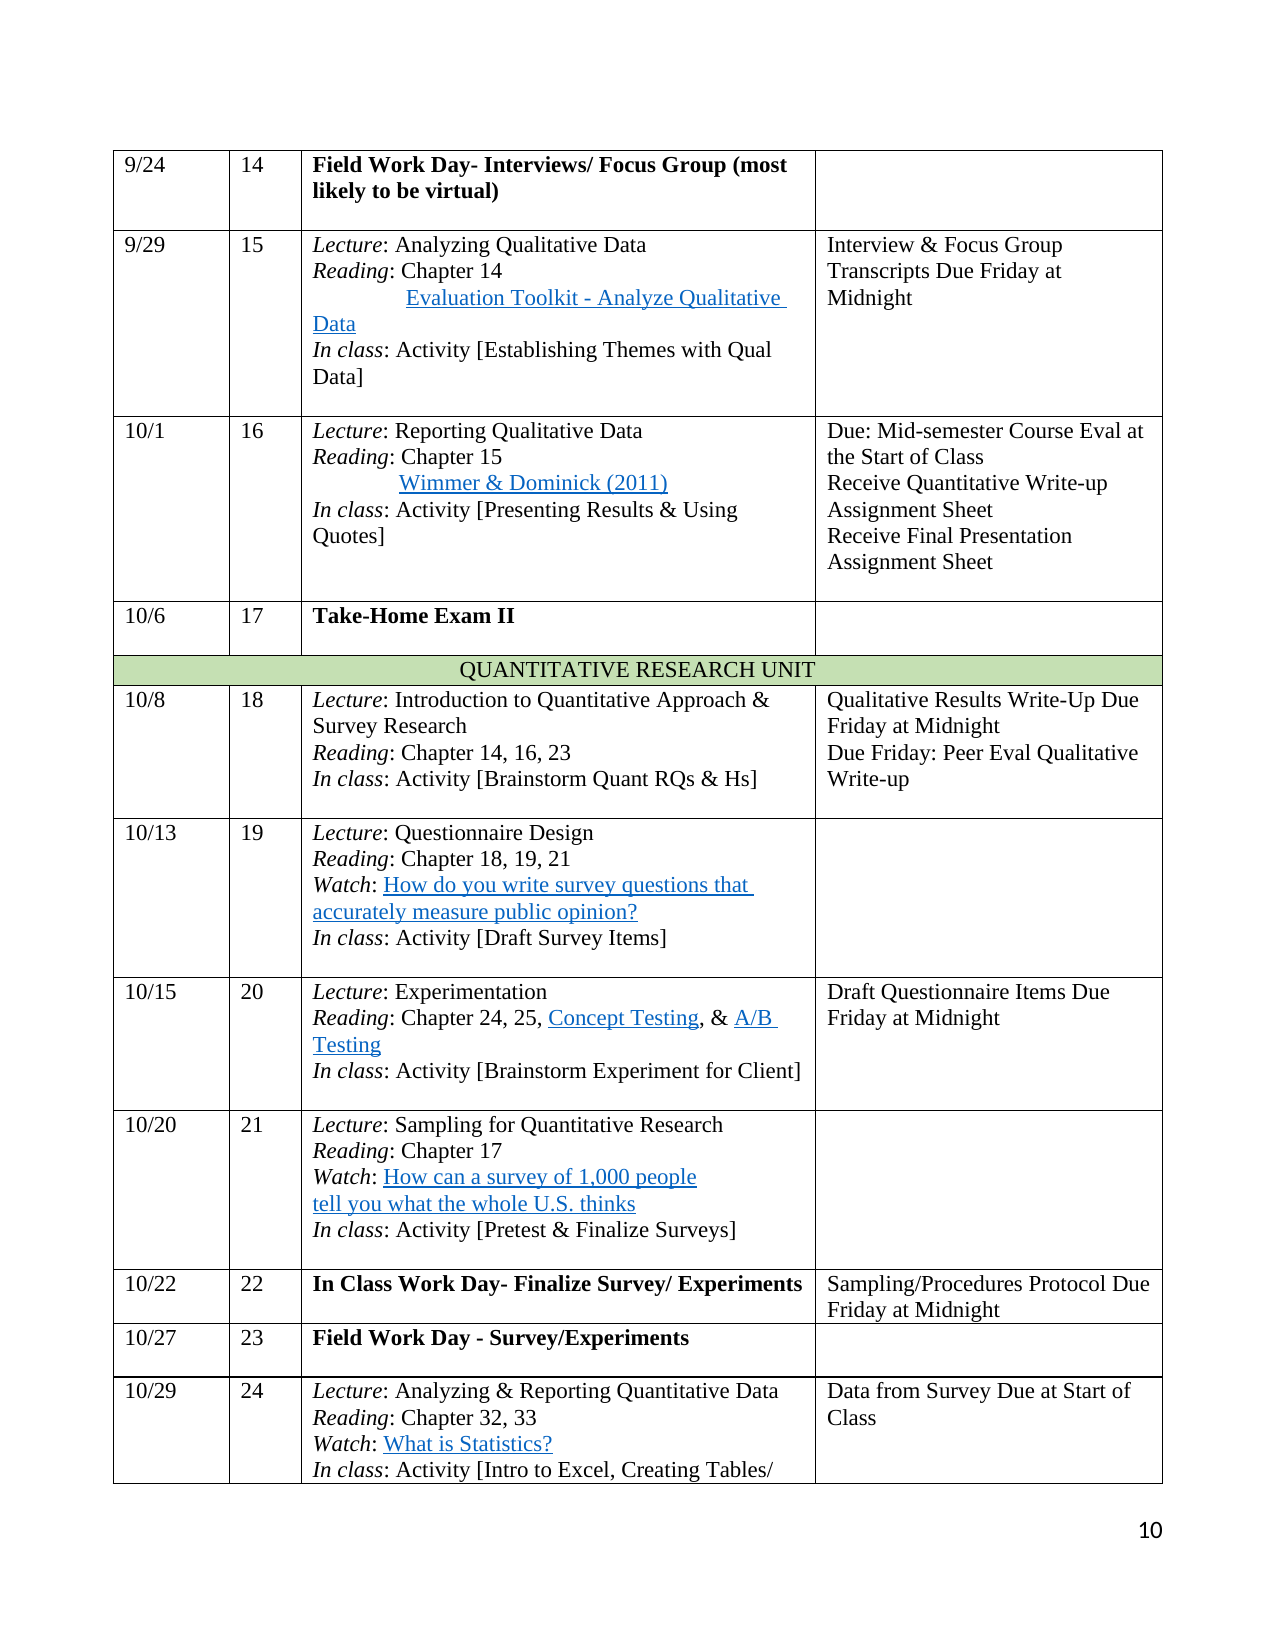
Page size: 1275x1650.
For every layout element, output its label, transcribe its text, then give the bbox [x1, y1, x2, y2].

table_cell Lecture: Reporting Qualitative Data Reading: Chapter 15 Wimmer & Dominick (2011) In class: Activity [Presenting Results & Using Quotes] [302, 417, 815, 601]
table_cell Lecture: Introduction to Quantitative Approach & Survey Research Reading: Chapter 14, 16, 23 In class: Activity [Brainstorm Quant RQs & Hs] [302, 686, 815, 818]
table_cell 10/6 [114, 602, 229, 655]
table_cell Lecture: Analyzing Qualitative Data Reading: Chapter 14 Evaluation Toolkit - Analyze Qualitative Data In class: Activity [Establishing Themes with Qual Data] [302, 231, 815, 416]
table_cell 9/29 [114, 231, 229, 416]
table_cell QUANTITATIVE RESEARCH UNIT [114, 656, 1162, 685]
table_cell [302, 151, 815, 230]
table_cell 14 [230, 151, 301, 230]
table_cell Lecture: Experimentation Reading: Chapter 24, 25, Concept Testing, & A/B Testing In class: Activity [Brainstorm Experiment for Client] [302, 978, 815, 1110]
table_cell 15 [230, 231, 301, 416]
table_cell [816, 819, 1162, 977]
table_cell Take-Home Exam II [302, 602, 815, 655]
table_cell 10/29 [114, 1378, 229, 1483]
table_cell 10/27 [114, 1324, 229, 1376]
table_cell [816, 1111, 1162, 1269]
table_cell Qualitative Results Write-Up Due Friday at Midnight Due Friday: Peer Eval Qualitative Write-up [816, 686, 1162, 818]
table_cell Interview & Focus Group Transcripts Due Friday at Midnight [816, 231, 1162, 416]
table_cell [816, 151, 1162, 230]
table_cell 10/13 [114, 819, 229, 977]
table_cell Field Work Day - Survey/Experiments [302, 1324, 815, 1376]
table_cell 16 [230, 417, 301, 601]
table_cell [302, 1378, 815, 1483]
table_cell Lecture: Sampling for Quantitative Research Reading: Chapter 17 Watch: How can a survey of 1,000 people tell you what the whole U.S. thinks In class: Activity [Pretest & Finalize Surveys] [302, 1111, 815, 1269]
table_cell 10/20 [114, 1111, 229, 1269]
table_cell Due: Mid-semester Course Eval at the Start of Class Receive Quantitative Write-up Assignment Sheet Receive Final Presentation Assignment Sheet [816, 417, 1162, 601]
table_cell 22 [230, 1270, 301, 1323]
table_cell 20 [230, 978, 301, 1110]
table_cell Draft Questionnaire Items Due Friday at Midnight [816, 978, 1162, 1110]
table_cell Lecture: Questionnaire Design Reading: Chapter 18, 19, 21 Watch: How do you write survey questions that accurately measure public opinion? In class: Activity [Draft Survey Items] [302, 819, 815, 977]
table_cell 9/24 [114, 151, 229, 230]
table_cell Sampling/Procedures Protocol Due Friday at Midnight [816, 1270, 1162, 1323]
table_cell 10/22 [114, 1270, 229, 1323]
table_cell [816, 602, 1162, 655]
table_cell 10/1 [114, 417, 229, 601]
table_cell 18 [230, 686, 301, 818]
table_cell 24 [230, 1378, 301, 1483]
table_cell 19 [230, 819, 301, 977]
table_cell 21 [230, 1111, 301, 1269]
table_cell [816, 1378, 1162, 1483]
table_cell 10/15 [114, 978, 229, 1110]
table_cell In Class Work Day- Finalize Survey/ Experiments [302, 1270, 815, 1323]
table_cell 10/8 [114, 686, 229, 818]
table_cell 23 [230, 1324, 301, 1376]
table_cell 17 [230, 602, 301, 655]
table_cell [816, 1324, 1162, 1376]
